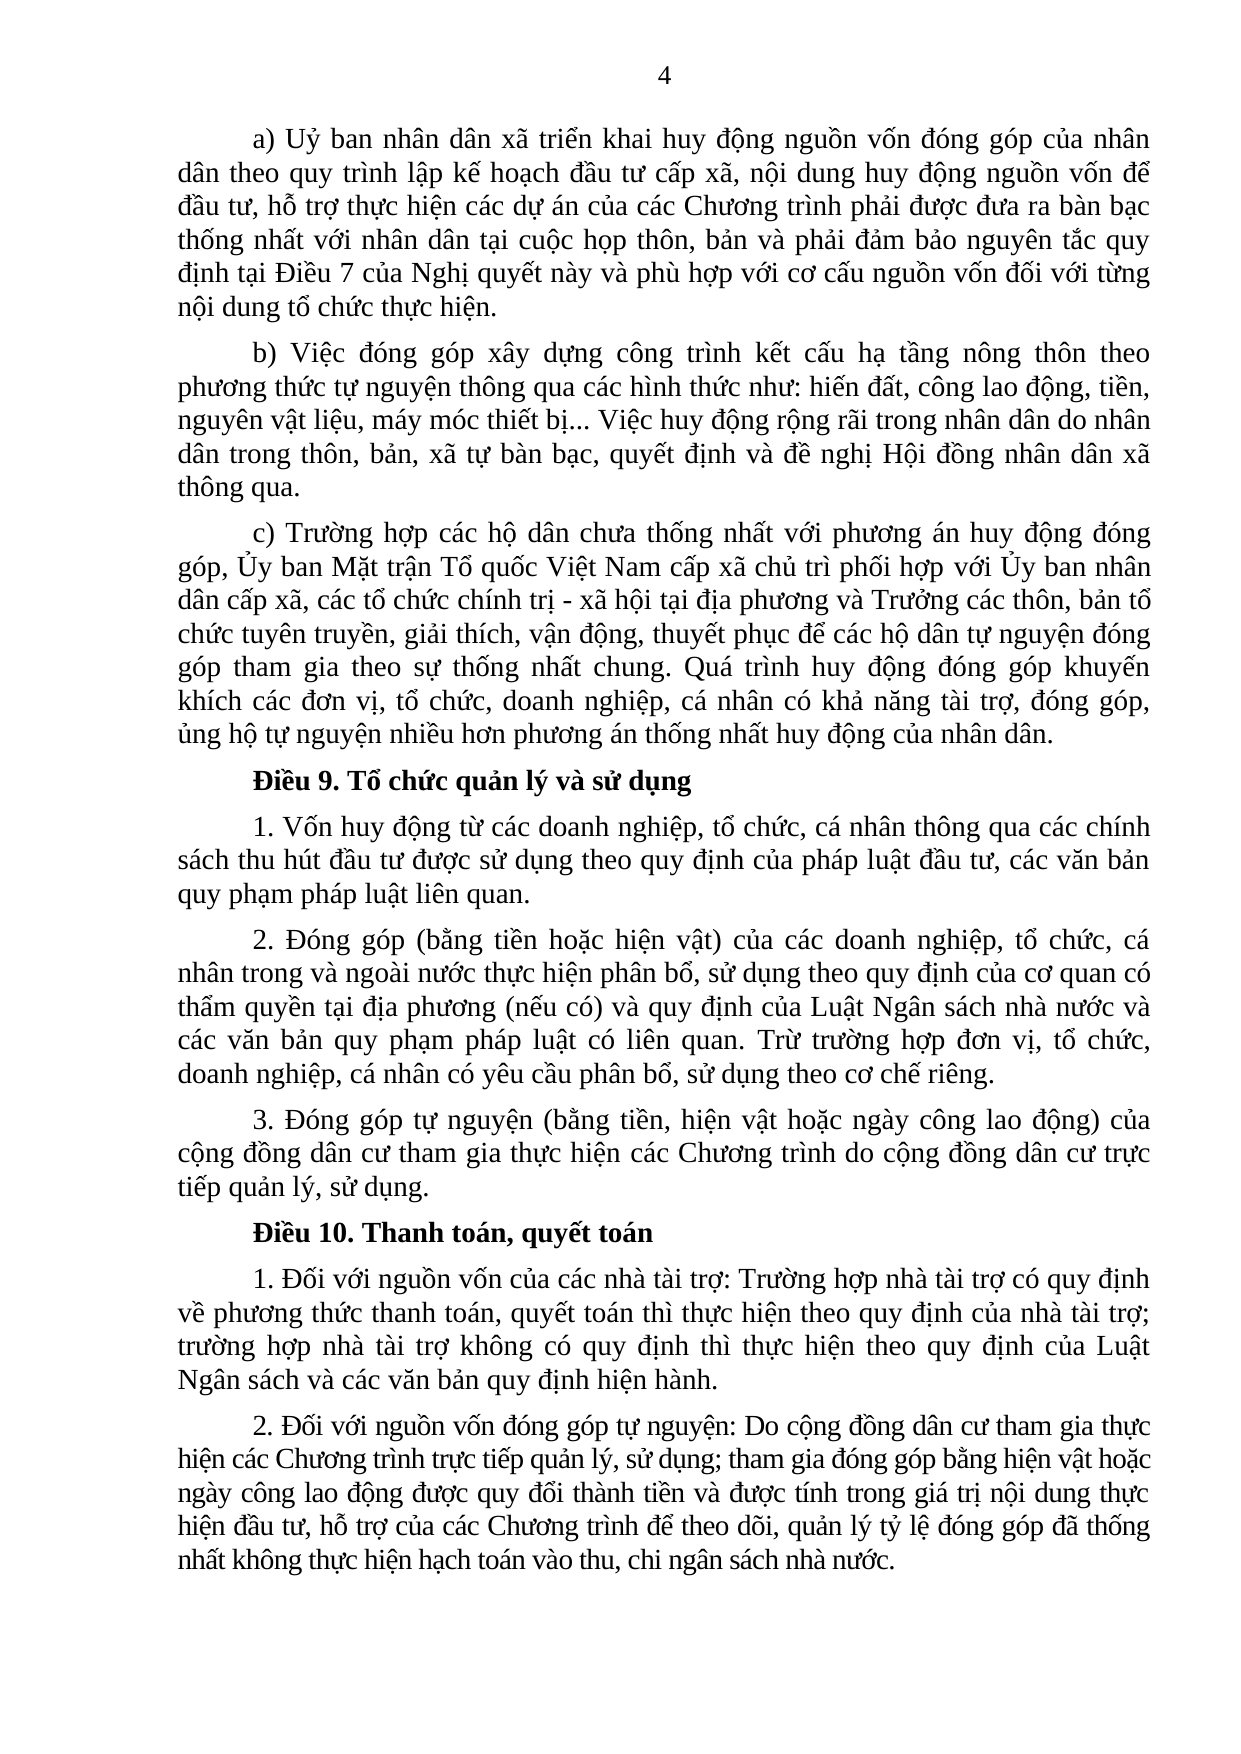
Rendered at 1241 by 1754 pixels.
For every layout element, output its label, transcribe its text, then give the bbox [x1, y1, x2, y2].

text Điều 10. Thanh toán, quyết toán [177, 1215, 1152, 1249]
text 2. Đối với nguồn vốn đóng góp tự nguyện: Do cộng đồng dân cư tham gia thực hiện các Chương trình trực tiếp quản lý, sử dụng; tham gia đóng góp bằng hiện vật hoặc ngày công lao động được quy đổi thành tiền và được tính trong giá trị nội dung thực hiện đầu tư, hỗ trợ của các Chương trình để theo dõi, quản lý tỷ lệ đóng góp đã thống nhất không thực hiện hạch toán vào thu, chi ngân sách nhà nước. [177, 1408, 1152, 1576]
text 3. Đóng góp tự nguyện (bằng tiền, hiện vật hoặc ngày công lao động) của cộng đồng dân cư tham gia thực hiện các Chương trình do cộng đồng dân cư trực tiếp quản lý, sử dụng. [177, 1102, 1152, 1203]
text a) Uỷ ban nhân dân xã triển khai huy động nguồn vốn đóng góp của nhân dân theo quy trình lập kế hoạch đầu tư cấp xã, nội dung huy động nguồn vốn để đầu tư, hỗ trợ thực hiện các dự án của các Chương trình phải được đưa ra bàn bạc thống nhất với nhân dân tại cuộc họp thôn, bản và phải đảm bảo nguyên tắc quy định tại Điều 7 của Nghị quyết này và phù hợp với cơ cấu nguồn vốn đối với từng nội dung tổ chức thực hiện. [177, 121, 1152, 323]
text c) Trường hợp các hộ dân chưa thống nhất với phương án huy động đóng góp, Ủy ban Mặt trận Tổ quốc Việt Nam cấp xã chủ trì phối hợp với Ủy ban nhân dân cấp xã, các tổ chức chính trị - xã hội tại địa phương và Trưởng các thôn, bản tổ chức tuyên truyền, giải thích, vận động, thuyết phục để các hộ dân tự nguyện đóng góp tham gia theo sự thống nhất chung. Quá trình huy động đóng góp khuyến khích các đơn vị, tổ chức, doanh nghiệp, cá nhân có khả năng tài trợ, đóng góp, ủng hộ tự nguyện nhiều hơn phương án thống nhất huy động của nhân dân. [177, 515, 1152, 750]
text 1. Đối với nguồn vốn của các nhà tài trợ: Trường hợp nhà tài trợ có quy định về phương thức thanh toán, quyết toán thì thực hiện theo quy định của nhà tài trợ; trường hợp nhà tài trợ không có quy định thì thực hiện theo quy định của Luật Ngân sách và các văn bản quy định hiện hành. [177, 1261, 1152, 1395]
text 2. Đóng góp (bằng tiền hoặc hiện vật) của các doanh nghiệp, tổ chức, cá nhân trong và ngoài nước thực hiện phân bổ, sử dụng theo quy định của cơ quan có thẩm quyền tại địa phương (nếu có) và quy định của Luật Ngân sách nhà nước và các văn bản quy phạm pháp luật có liên quan. Trừ trường hợp đơn vị, tổ chức, doanh nghiệp, cá nhân có yêu cầu phân bổ, sử dụng theo cơ chế riêng. [177, 922, 1152, 1089]
text Điều 9. Tổ chức quản lý và sử dụng [177, 763, 1152, 796]
text b) Việc đóng góp xây dựng công trình kết cấu hạ tầng nông thôn theo phương thức tự nguyện thông qua các hình thức như: hiến đất, công lao động, tiền, nguyên vật liệu, máy móc thiết bị... Việc huy động rộng rãi trong nhân dân do nhân dân trong thôn, bản, xã tự bàn bạc, quyết định và đề nghị Hội đồng nhân dân xã thông qua. [177, 335, 1152, 503]
text 1. Vốn huy động từ các doanh nghiệp, tổ chức, cá nhân thông qua các chính sách thu hút đầu tư được sử dụng theo quy định của pháp luật đầu tư, các văn bản quy phạm pháp luật liên quan. [177, 809, 1152, 909]
